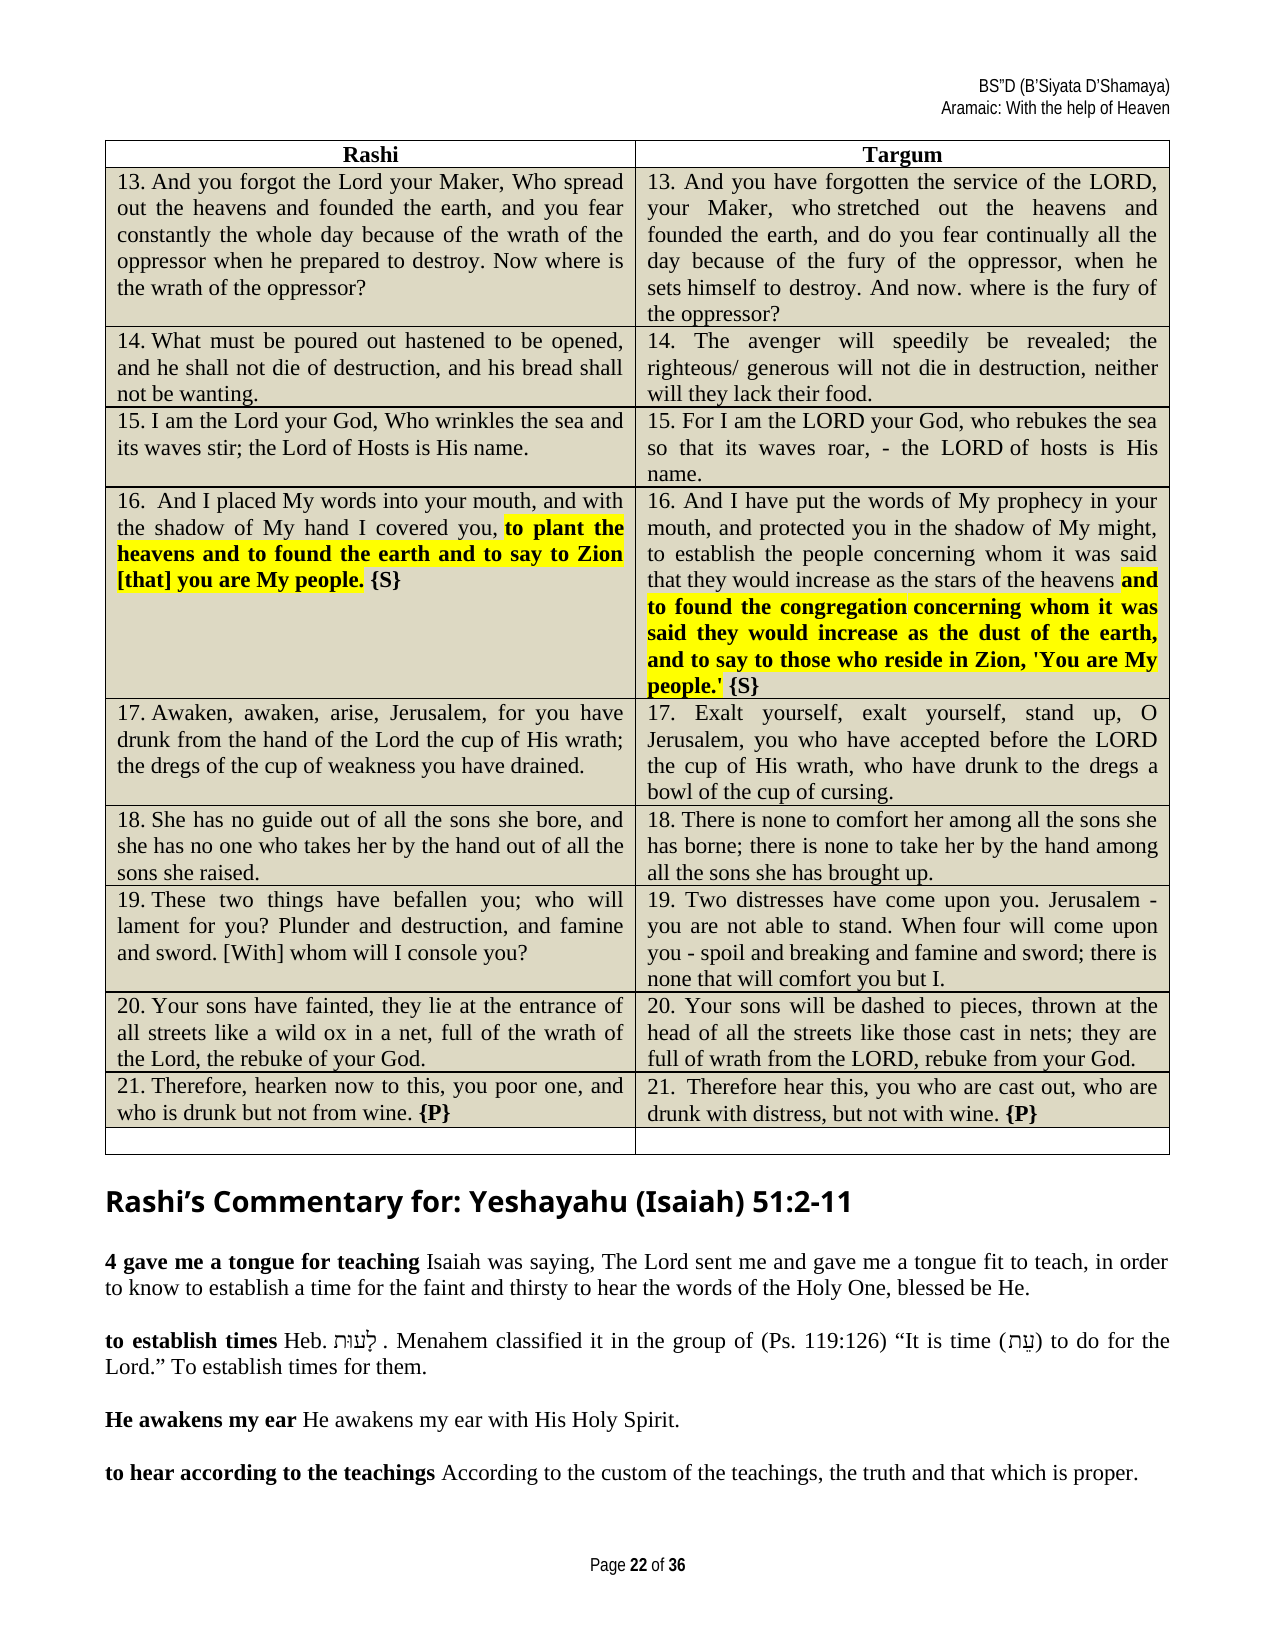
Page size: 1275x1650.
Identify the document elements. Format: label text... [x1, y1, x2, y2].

table_cell 19. These two things have befallen you; who will lament for you? Plunder and destruction, and famine and sword. [With] whom will I console you? [106, 886, 635, 991]
table_cell 17. Awaken, awaken, arise, Jerusalem, for you have drunk from the hand of the Lord the cup of His wrath; the dregs of the cup of weakness you have drained. [106, 699, 635, 805]
table_cell 20. Your sons have fainted, they lie at the entrance of all streets like a wild ox in a net, full of the wrath of the Lord, the rebuke of your God. [106, 993, 635, 1071]
table_header Rashi [106, 141, 635, 167]
table_cell 19. Two distresses have come upon you. Jerusalem - you are not able to stand. When ‎four will come upon you - spoil and breaking and famine and sword; there is none that will comfort you but I. [636, 886, 1169, 991]
table_cell 20. Your sons will be ‎dashed to pieces, thrown at the head of all the streets like those cast in nets; they are full of wrath from the LORD, rebuke from your God. ‎‎ [636, 993, 1169, 1071]
text to hear according to the teachings According to the custom of the teachings, the truth and that which is proper. [105, 1458, 1170, 1485]
table_cell 18. There is none to comfort her among all the sons she has borne; there is none to take her by ‎the hand among all the sons she has brought up. [636, 806, 1169, 885]
table_cell 18. She has no guide out of all the sons she bore, and she has no one who takes her by the hand out of all the sons she raised. [106, 806, 635, 885]
table_cell 14. What must be poured out hastened to be opened, and he shall not die of destruction, and his bread shall not be wanting. [106, 327, 635, 406]
text to establish times Heb. לָעוּת . Menahem classified it in the group of (Ps. 119:126) “It is time (עֵת) to do for the Lord.” To establish times for them. [105, 1327, 1170, 1379]
table_cell 13. And you forgot the Lord your Maker, Who spread out the heavens and founded the earth, and you fear constantly the whole day because of the wrath of the oppressor when he prepared to destroy. Now where is the wrath of the oppressor? [106, 168, 635, 326]
table_cell [106, 1128, 635, 1154]
text 4 gave me a tongue for teaching Isaiah was saying, The Lord sent me and gave me a tongue fit to teach, in order to know to establish a time for the faint and thirsty to hear the words of the Holy One, blessed be He. [105, 1248, 1170, 1300]
table_header Targum [636, 141, 1169, 167]
text He awakens my ear He awakens my ear with His Holy Spirit. [105, 1406, 1170, 1432]
table_cell 21. Therefore, hearken now to this, you poor one, and who is drunk but not from wine. {P} [106, 1073, 635, 1127]
table_cell [636, 1128, 1169, 1154]
table_cell 17. Exalt yourself, exalt yourself, stand up, O Jerusalem, you who have accepted before the LORD the cup of His wrath, who have drunk ‎to the dregs a bowl of the cup of cursing. [636, 699, 1169, 805]
table_cell 14. The avenger will speedily be revealed; the righteous/ generous will not die ‎in destruction, neither will they lack their food. [636, 327, 1169, 406]
table_cell 15. For I am the LORD your God, who rebukes the sea so that its waves roar, - the LORD ‎of hosts is His name. [636, 408, 1169, 486]
table_cell 13. And you have forgotten the service of the LORD, your Maker, who ‎stretched out the heavens and founded the earth, and do you fear continually all the day because of the fury of the oppressor, when he sets ‎himself to destroy. And now. where is the fury of the oppressor? [636, 168, 1169, 326]
text Rashi’s Commentary for: Yeshayahu (Isaiah) 51:2-11 [105, 1182, 1170, 1221]
table_cell 16. And I have put the words of My prophecy in your mouth, and protected you in the shadow of My might, to ‎establish the people concerning whom it was said that they would increase as the stars of the heavens and to found the congregation ‎concerning whom it was said they would increase as the dust of the earth, and to say to those who reside in Zion, 'You are My people.' {S} [636, 488, 1169, 698]
table_cell 15. I am the Lord your God, Who wrinkles the sea and its waves stir; the Lord of Hosts is His name. [106, 408, 635, 486]
table_cell 16. And I placed My words into your mouth, and with the shadow of My hand I covered you, to plant the heavens and to found the earth and to say to Zion [that] you are My people. {S} [106, 488, 635, 698]
table_cell 21. ‎ Therefore hear this, you who are cast out, who are drunk with distress, but not with wine. ‎{P} [636, 1073, 1169, 1127]
